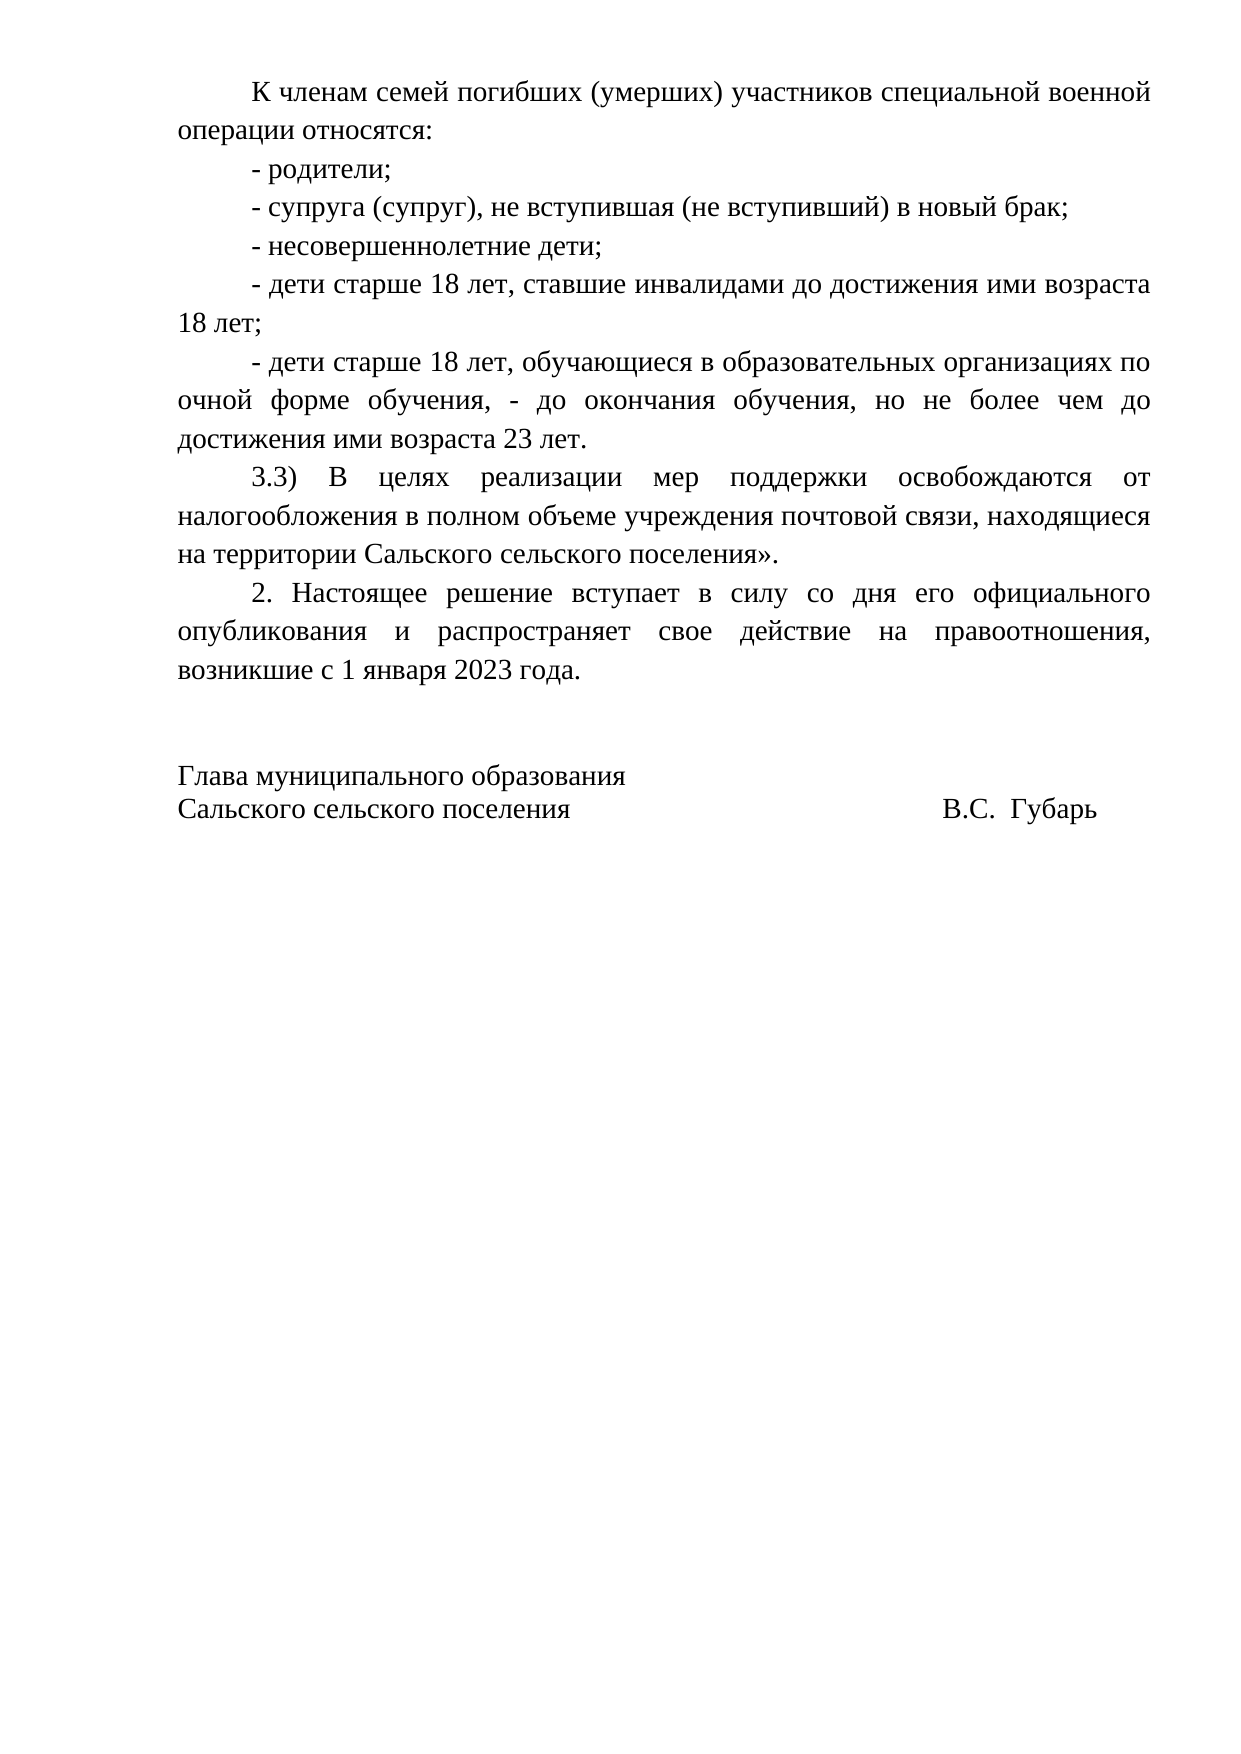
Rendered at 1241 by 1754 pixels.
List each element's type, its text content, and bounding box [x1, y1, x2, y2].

text - супруга (супруг), не вступившая (не вступивший) в новый брак; [177, 189, 1152, 223]
text - несовершеннолетние дети; [177, 228, 1152, 262]
text К членам семей погибших (умерших) участников специальной военной операции относятся: [177, 74, 1152, 146]
text - родители; [177, 151, 1152, 184]
text 3.3) В целях реализации мер поддержки освобождаются от налогообложения в полном объеме учреждения почтовой связи, находящиеся на территории Сальского сельского поселения». [177, 459, 1152, 570]
text Глава муниципального образования [177, 758, 1152, 791]
text 2. Настоящее решение вступает в силу со дня его официального опубликования и распространяет свое действие на правоотношения, возникшие с 1 января 2023 года. [177, 575, 1152, 686]
text Сальского сельского поселения В.С. Губарь [177, 791, 1152, 825]
text - дети старше 18 лет, обучающиеся в образовательных организациях по очной форме обучения, - до окончания обучения, но не более чем до достижения ими возраста 23 лет. [177, 344, 1152, 454]
text - дети старше 18 лет, ставшие инвалидами до достижения ими возраста 18 лет; [177, 267, 1152, 339]
